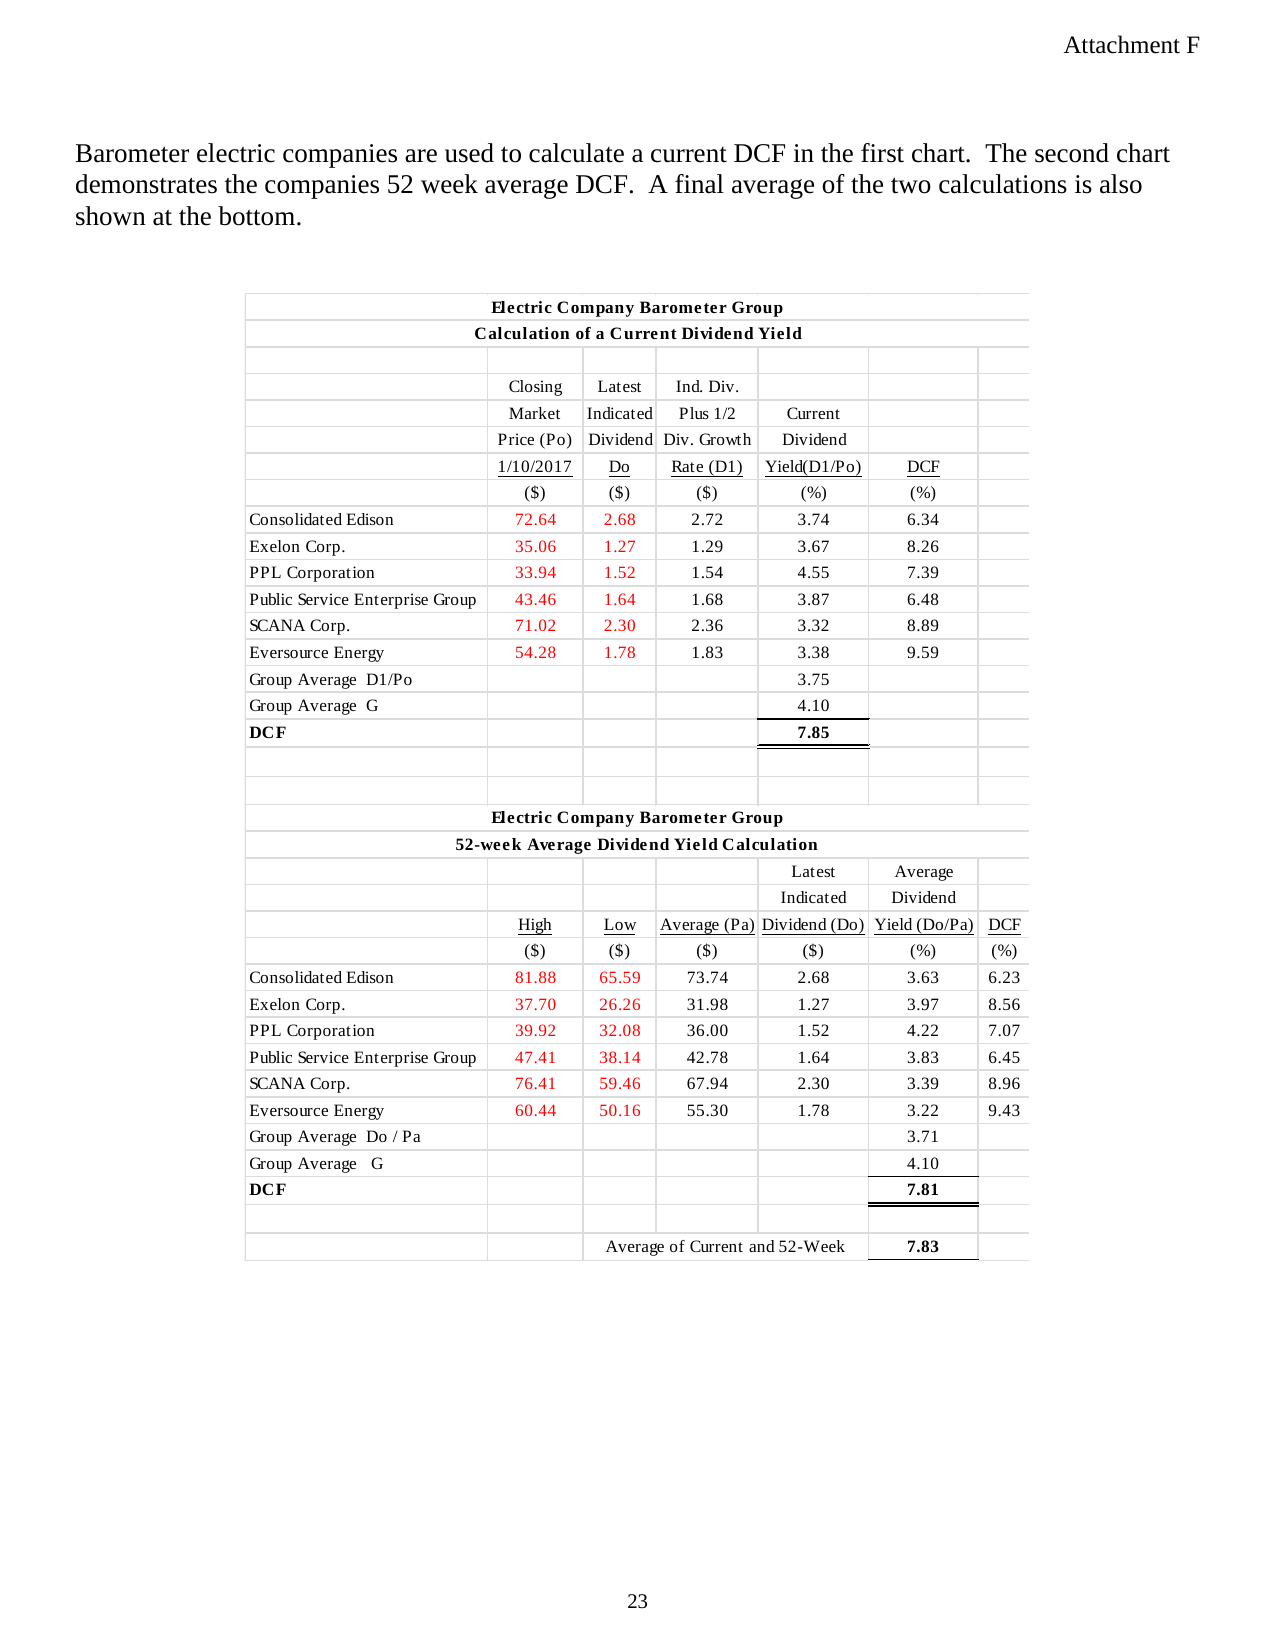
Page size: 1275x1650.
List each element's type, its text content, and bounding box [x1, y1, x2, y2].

text Barometer electric companies are used to calculate a current DCF in the first chart. The second chart demonstrates the companies 52 week average DCF. A final average of the two calculations is also shown at the bottom. [75, 137, 1200, 231]
